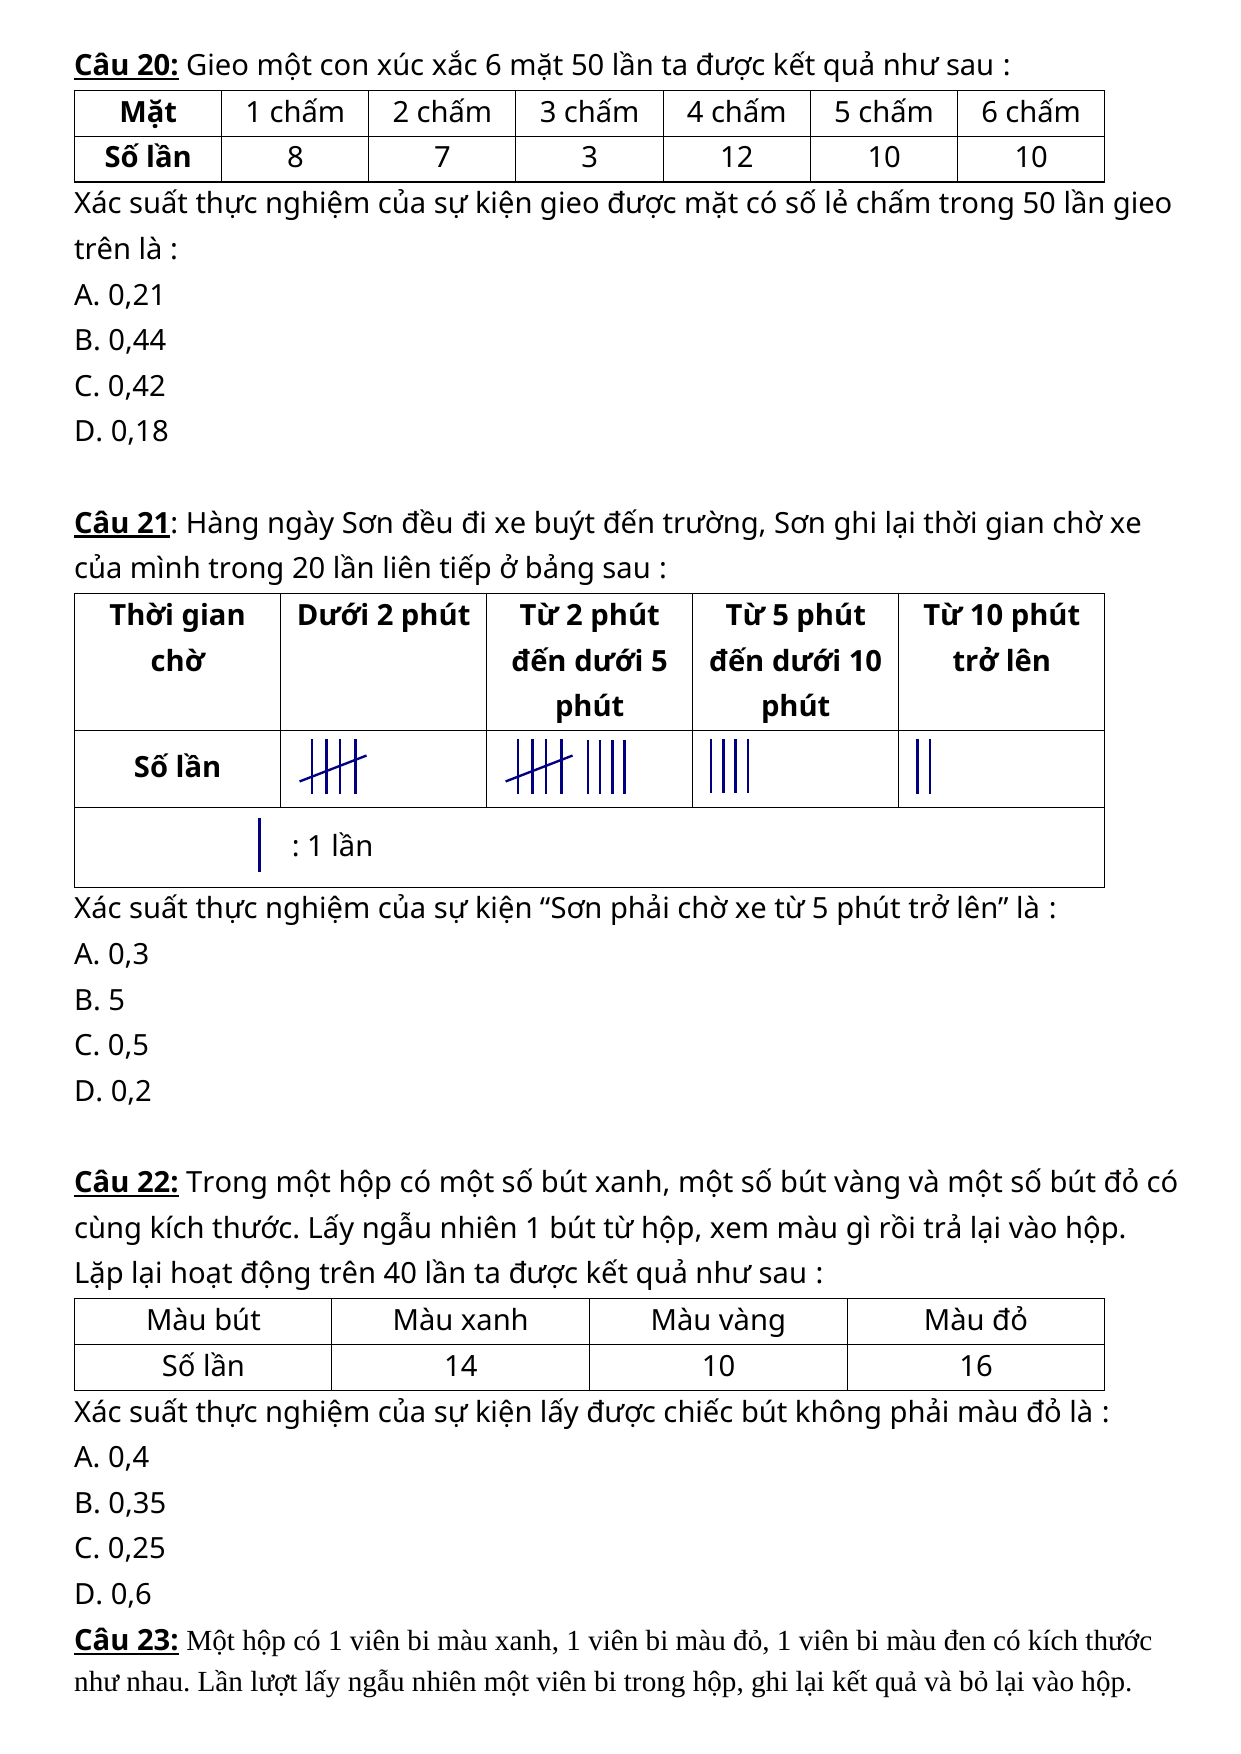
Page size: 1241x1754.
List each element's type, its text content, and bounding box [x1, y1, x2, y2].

table_header Mặt [75, 91, 221, 136]
text Xác suất thực nghiệm của sự kiện “Sơn phải chờ xe từ 5 phút trở lên” là : [74, 888, 1181, 927]
table_cell 10 [811, 137, 957, 181]
text Xác suất thực nghiệm của sự kiện lấy được chiếc bút không phải màu đỏ là : [74, 1391, 1181, 1431]
text D. 0,18 [74, 411, 1181, 450]
table_header Dưới 2 phút [281, 594, 486, 730]
table_cell [899, 731, 1104, 807]
text D. 0,6 [74, 1573, 1181, 1613]
text B. 0,35 [74, 1482, 1181, 1522]
table_cell Số lần [75, 1345, 331, 1390]
table_cell 16 [848, 1345, 1104, 1390]
text A. 0,3 [74, 933, 1181, 973]
table_cell Số lần [75, 137, 221, 181]
table_header Từ 10 phút trở lên [899, 594, 1104, 730]
text C. 0,5 [74, 1024, 1181, 1064]
text Câu 20: Gieo một con xúc xắc 6 mặt 50 lần ta được kết quả như sau : [74, 44, 1181, 84]
text C. 0,42 [74, 365, 1181, 405]
table_header Thời gian chờ [75, 594, 280, 730]
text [74, 1619, 1181, 1697]
table_header Màu đỏ [848, 1299, 1104, 1344]
text A. 0,21 [74, 274, 1181, 313]
table_cell 7 [369, 137, 515, 181]
text B. 5 [74, 979, 1181, 1019]
text A. 0,4 [74, 1436, 1181, 1476]
text Câu 22: Trong một hộp có một số bút xanh, một số bút vàng và một số bút đỏ có cùng kích thước. Lấy ngẫu nhiên 1 bút từ hộp, xem màu gì rồi trả lại vào hộp. Lặp lại hoạt động trên 40 lần ta được kết quả như sau : [74, 1161, 1181, 1292]
table_header 3 chấm [516, 91, 663, 136]
table_header 4 chấm [664, 91, 810, 136]
text B. 0,44 [74, 319, 1181, 359]
table_cell [487, 731, 692, 807]
table_cell 12 [664, 137, 810, 181]
table_header Từ 5 phút đến dưới 10 phút [693, 594, 898, 730]
table_cell : 1 lần [280, 808, 1104, 887]
table_cell 3 [516, 137, 663, 181]
table_header Từ 2 phút đến dưới 5 phút [487, 594, 692, 730]
table_cell 10 [590, 1345, 847, 1390]
table_cell 10 [958, 137, 1104, 181]
table_cell [693, 731, 898, 807]
table_cell [281, 731, 486, 807]
table_header Màu xanh [332, 1299, 589, 1344]
table_header 6 chấm [958, 91, 1104, 136]
table_header 1 chấm [222, 91, 368, 136]
text C. 0,25 [74, 1528, 1181, 1567]
table_header Màu bút [75, 1299, 331, 1344]
text Câu 21: Hàng ngày Sơn đều đi xe buýt đến trường, Sơn ghi lại thời gian chờ xe của mình trong 20 lần liên tiếp ở bảng sau : [74, 502, 1181, 587]
text Xác suất thực nghiệm của sự kiện gieo được mặt có số lẻ chấm trong 50 lần gieo trên là : [74, 182, 1181, 268]
table_cell [75, 808, 280, 887]
table_header 5 chấm [811, 91, 957, 136]
table_header Màu vàng [590, 1299, 847, 1344]
text D. 0,2 [74, 1070, 1181, 1110]
table_cell 8 [222, 137, 368, 181]
table_cell Số lần [75, 731, 280, 807]
table_cell 14 [332, 1345, 589, 1390]
table_header 2 chấm [369, 91, 515, 136]
